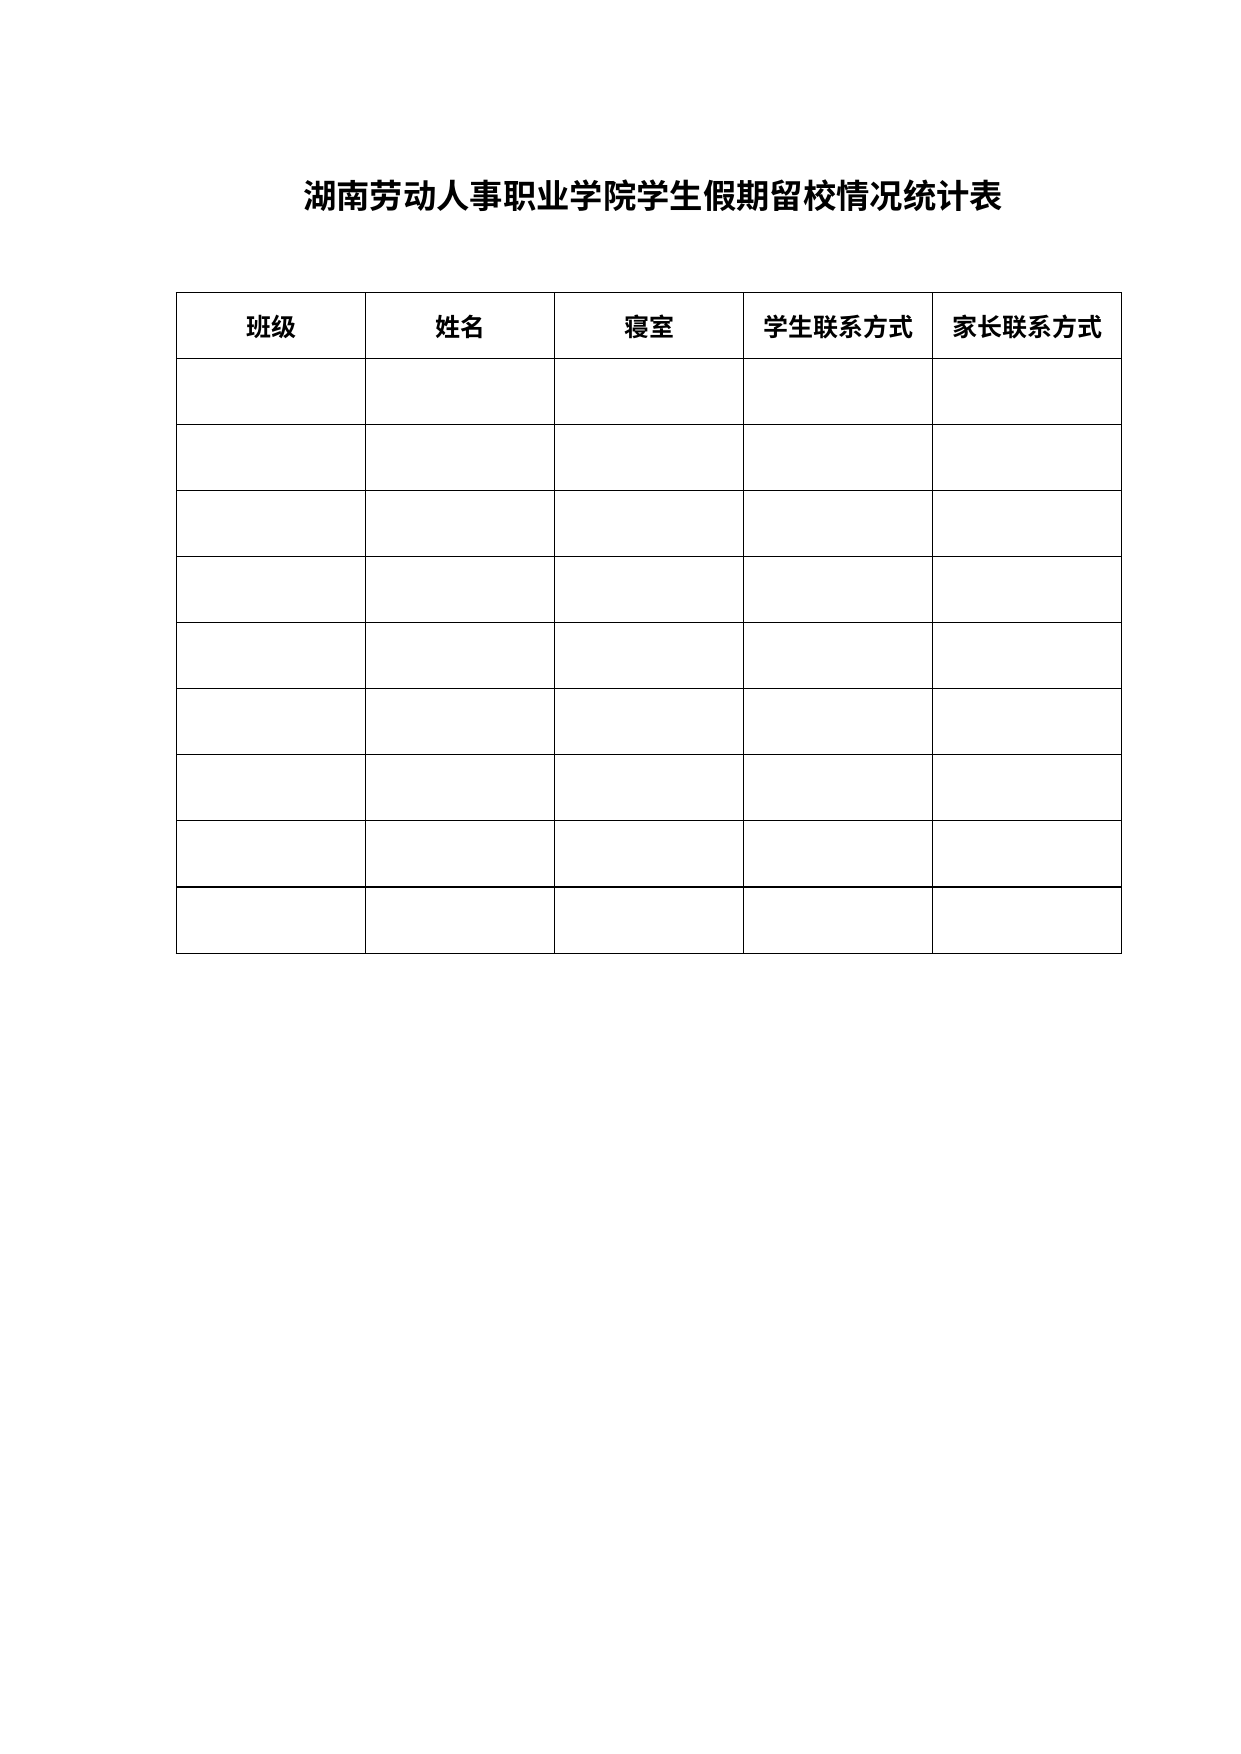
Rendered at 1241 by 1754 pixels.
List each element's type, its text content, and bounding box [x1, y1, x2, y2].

text 湖南劳动人事职业学院学生假期留校情况统计表 [187, 162, 1053, 227]
table_cell [933, 888, 1121, 952]
table_cell [366, 557, 554, 622]
table_cell [933, 557, 1121, 622]
table_cell [555, 821, 743, 886]
table_cell [366, 888, 554, 952]
table_header 姓名 [366, 293, 554, 358]
table_cell [744, 557, 932, 622]
table_cell [744, 359, 932, 424]
table_cell [555, 491, 743, 556]
table_cell [366, 689, 554, 754]
table_cell [177, 689, 365, 754]
table_cell [555, 425, 743, 490]
table_cell [366, 359, 554, 424]
table_cell [177, 359, 365, 424]
table_cell [555, 359, 743, 424]
table_header 班级 [177, 293, 365, 358]
table_cell [177, 755, 365, 820]
table_cell [555, 888, 743, 952]
table_cell [555, 557, 743, 622]
table_cell [744, 821, 932, 886]
table_cell [555, 755, 743, 820]
table_cell [933, 359, 1121, 424]
table_cell [177, 491, 365, 556]
table_cell [177, 425, 365, 490]
table_cell [744, 888, 932, 952]
table_cell [366, 425, 554, 490]
table_cell [366, 755, 554, 820]
table_cell [177, 821, 365, 886]
table_cell [744, 755, 932, 820]
table_cell [744, 425, 932, 490]
table_cell [933, 689, 1121, 754]
table_cell [366, 623, 554, 688]
table_cell [744, 491, 932, 556]
table_cell [555, 689, 743, 754]
table_cell [177, 557, 365, 622]
table_header 寝室 [555, 293, 743, 358]
table_cell [933, 425, 1121, 490]
table_cell [744, 689, 932, 754]
table_cell [933, 755, 1121, 820]
table_cell [933, 623, 1121, 688]
table_cell [933, 491, 1121, 556]
table_cell [366, 491, 554, 556]
table_header 学生联系方式 [744, 293, 932, 358]
table_cell [177, 623, 365, 688]
table_cell [555, 623, 743, 688]
table_cell [744, 623, 932, 688]
table_cell [366, 821, 554, 886]
table_cell [933, 821, 1121, 886]
table_header 家长联系方式 [933, 293, 1121, 358]
table_cell [177, 888, 365, 952]
